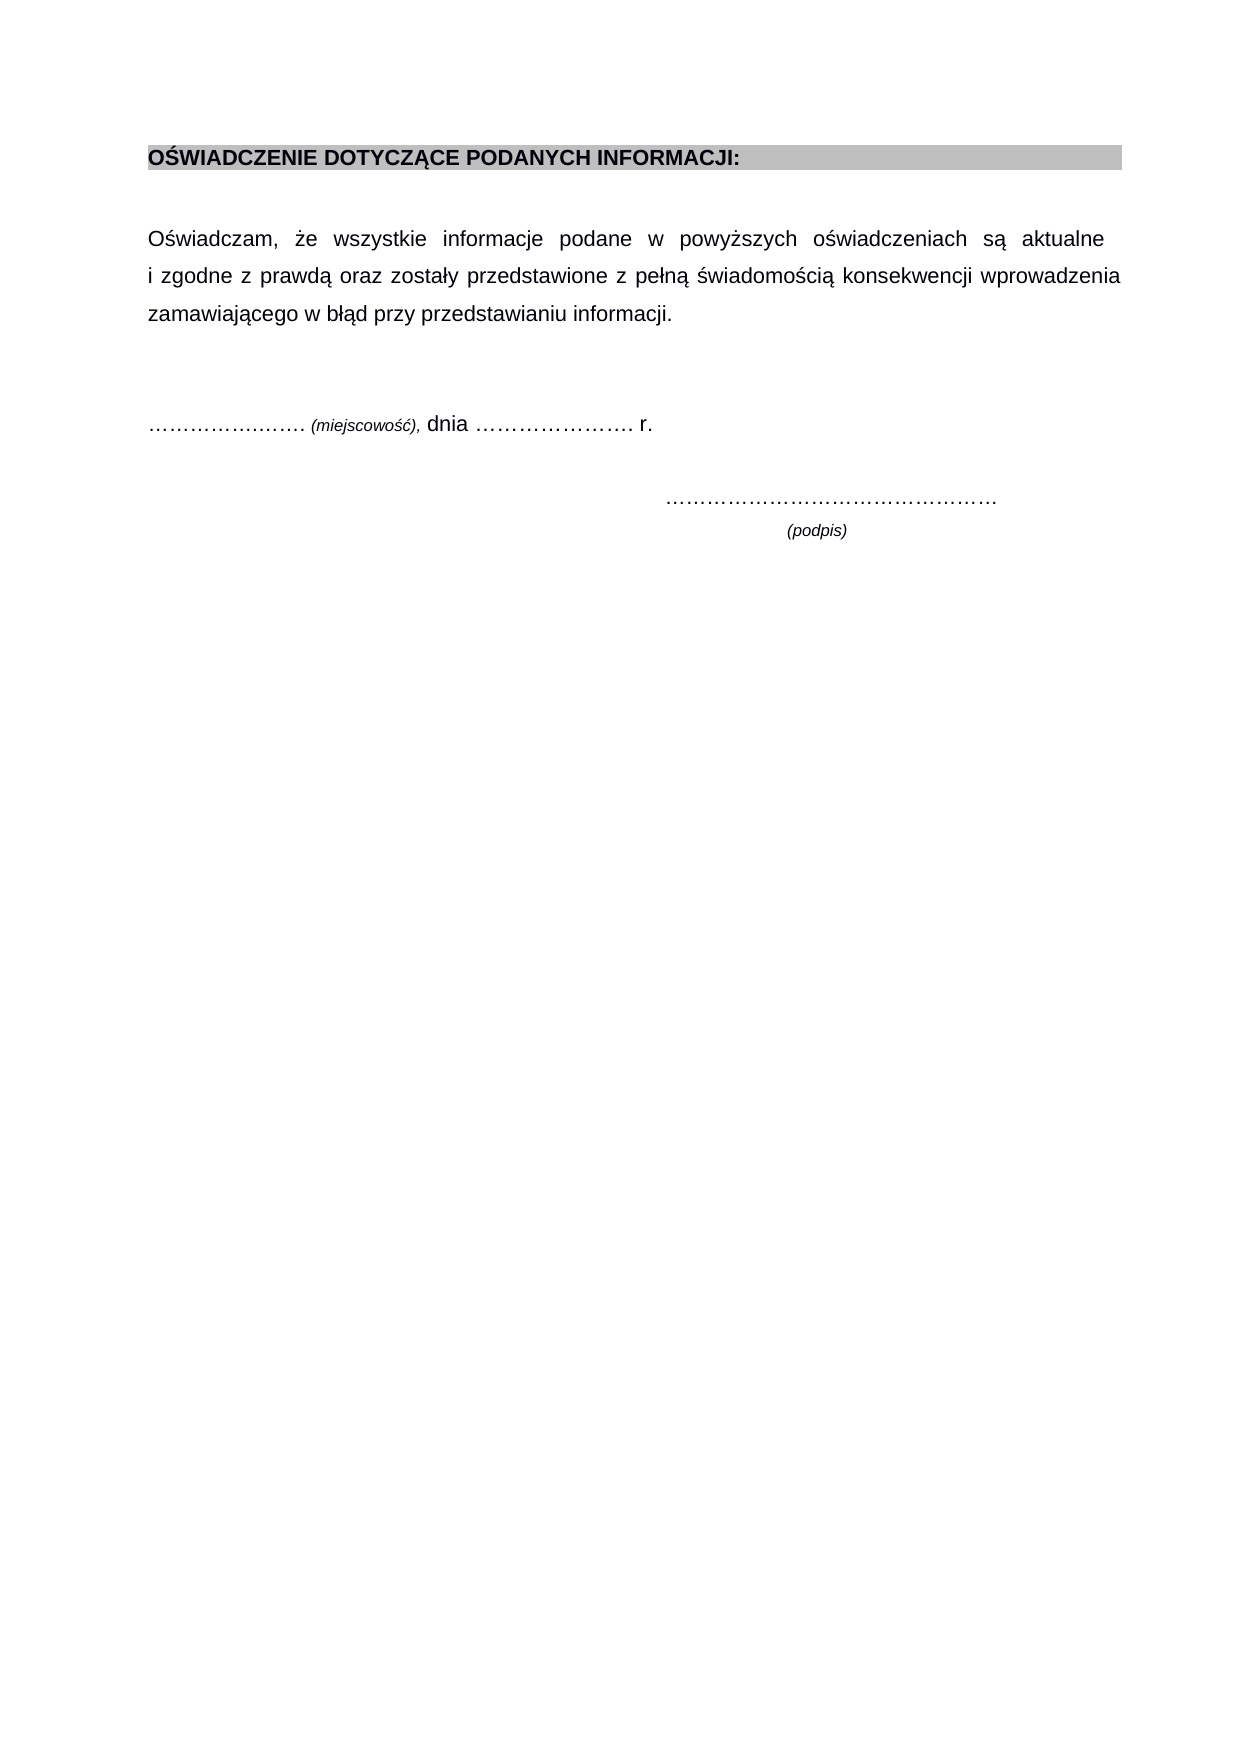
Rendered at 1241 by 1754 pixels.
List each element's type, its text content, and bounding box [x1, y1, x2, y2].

text Oświadczam, że wszystkie informacje podane w powyższych oświadczeniach są aktualne i zgodne z prawdą oraz zostały przedstawione z pełną świadomością konsekwencji wprowadzenia zamawiającego w błąd przy przedstawianiu informacji. [148, 226, 1122, 326]
text (podpis) [148, 521, 1122, 540]
text ………………………………………… [148, 485, 1122, 509]
text …………….……. (miejscowość), dnia …………………. r. [148, 411, 1122, 436]
text OŚWIADCZENIE DOTYCZĄCE PODANYCH INFORMACJI: [148, 145, 1122, 170]
